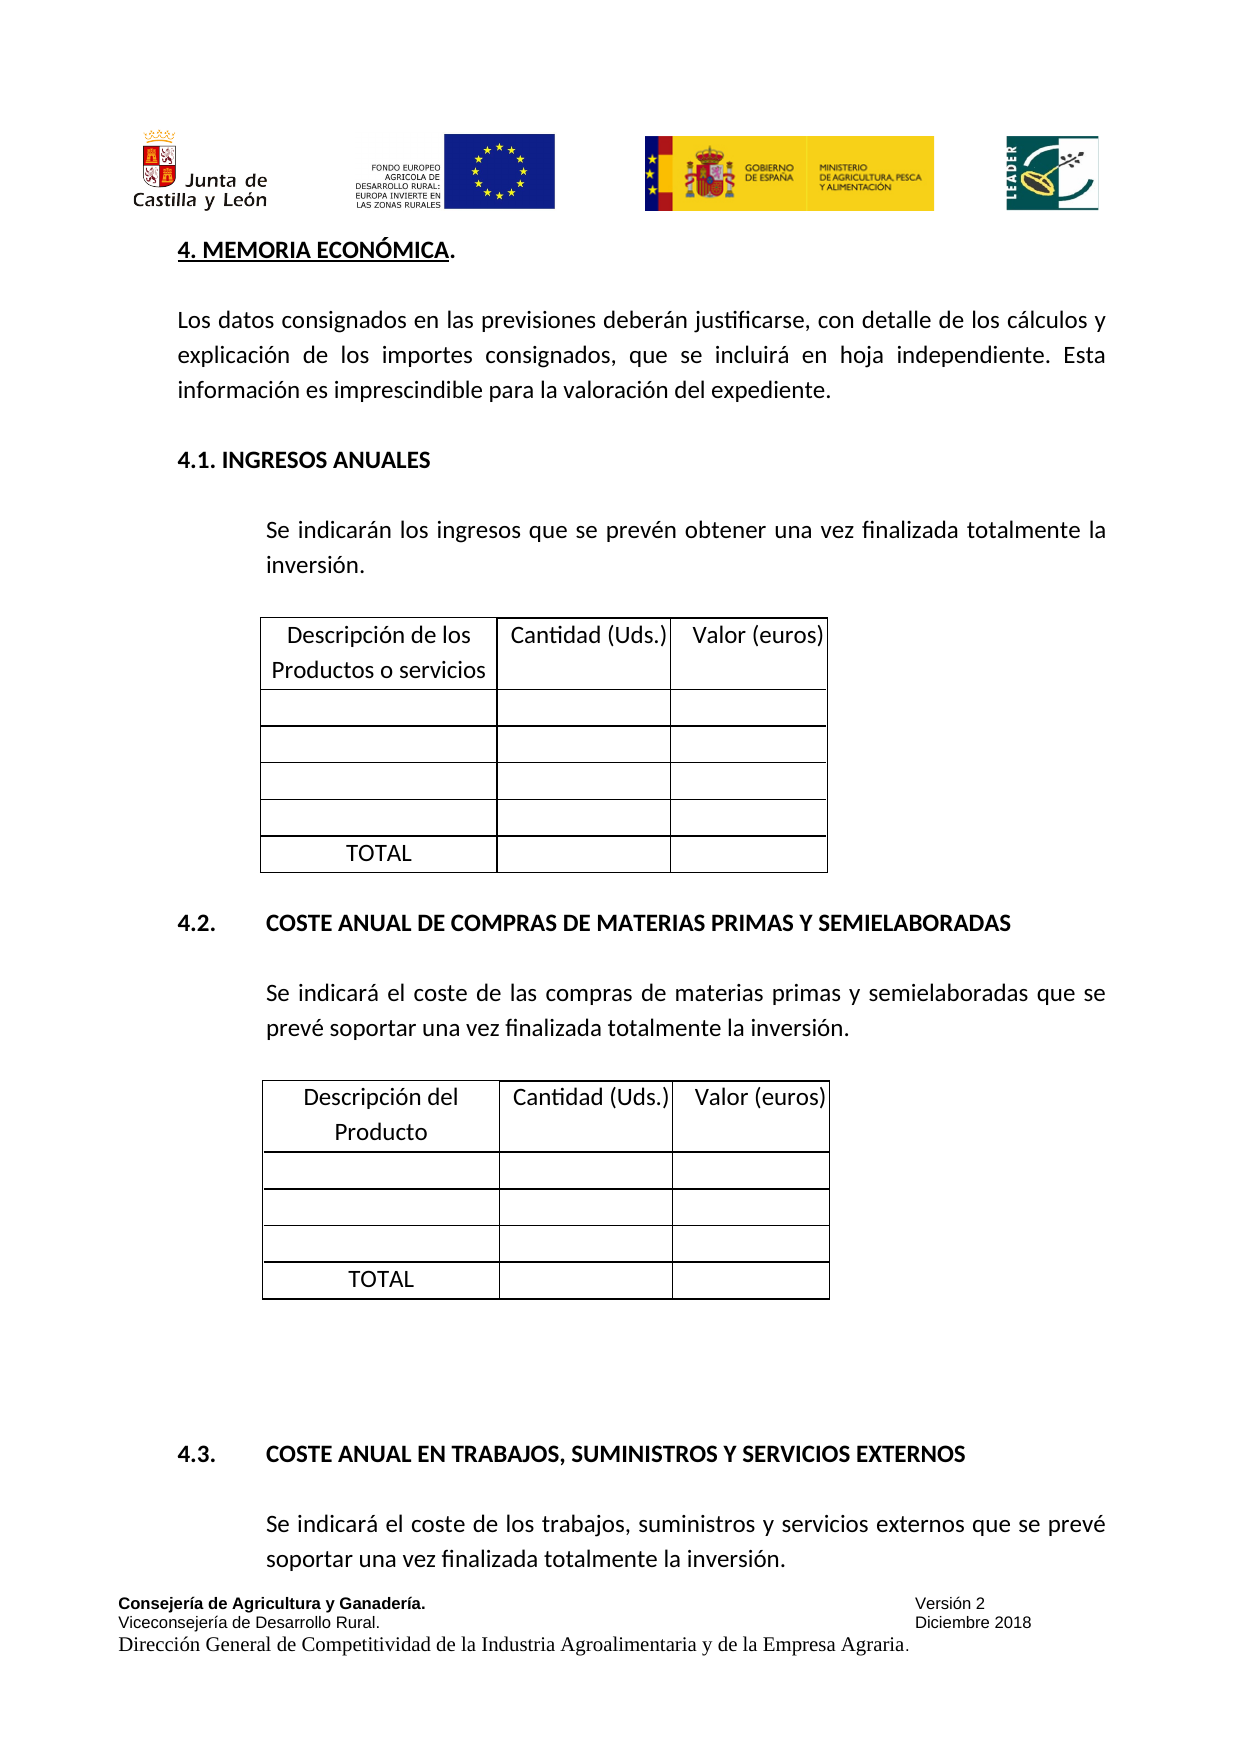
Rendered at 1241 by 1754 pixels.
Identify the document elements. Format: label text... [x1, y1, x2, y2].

list Se indicará el coste de las compras de materias primas y semielaboradas que se prevé soportar una vez finalizada totalmente la inversión. [266, 977, 1107, 1042]
table_cell [263, 1152, 499, 1188]
list 4.3. COSTE ANUAL EN TRABAJOS, SUMINISTROS Y SERVICIOS EXTERNOS [177, 1438, 1107, 1468]
table_cell [498, 837, 670, 872]
table_cell [671, 725, 827, 762]
table_cell [671, 762, 827, 798]
table_cell [500, 1190, 672, 1224]
table_cell [263, 1226, 499, 1261]
table_header Valor (euros) [673, 1082, 829, 1151]
table_cell [263, 1189, 499, 1224]
table_cell [498, 727, 670, 762]
table_cell [673, 1263, 829, 1298]
table_header Descripción de los Productos o servicios [261, 618, 496, 688]
table_cell [261, 690, 496, 725]
table_header Cantidad (Uds.) [500, 1082, 672, 1151]
table_cell [500, 1153, 672, 1188]
table_cell TOTAL [263, 1262, 499, 1298]
table_cell [500, 1226, 672, 1261]
list 4. MEMORIA ECONÓMICA. [177, 234, 1107, 264]
table_cell [498, 763, 670, 798]
table_header Valor (euros) [671, 619, 827, 688]
picture [645, 136, 935, 211]
table_cell [673, 1226, 829, 1261]
list Se indicarán los ingresos que se prevén obtener una vez finalizada totalmente la inversión. [177, 514, 1107, 579]
table_cell [671, 689, 827, 725]
table_cell [261, 727, 496, 762]
table_cell [498, 800, 670, 835]
picture [1006, 136, 1099, 211]
list Se indicará el coste de los trabajos, suministros y servicios externos que se prevé soportar una vez finalizada totalmente la inversión. [266, 1508, 1107, 1573]
table_cell [261, 763, 496, 798]
table_header Descripción del Producto [263, 1081, 499, 1151]
list 4.1. INGRESOS ANUALES [177, 444, 1107, 474]
table_cell [673, 1190, 829, 1224]
table_cell [498, 690, 670, 725]
table_cell [261, 800, 496, 835]
list 4.2. COSTE ANUAL DE COMPRAS DE MATERIAS PRIMAS Y SEMIELABORADAS [177, 907, 1107, 937]
table_cell [671, 799, 827, 835]
table_cell TOTAL [261, 837, 496, 872]
table_cell [671, 835, 827, 872]
picture [354, 132, 557, 211]
text Los datos consignados en las previsiones deberán justificarse, con detalle de los cálculos y explicación de los importes consignados, que se incluirá en hoja independiente. Esta información es imprescindible para la valoración del expediente. [177, 304, 1107, 404]
table_cell [673, 1153, 829, 1188]
table_cell [500, 1263, 672, 1298]
picture [133, 129, 267, 211]
table_header Cantidad (Uds.) [498, 619, 670, 688]
